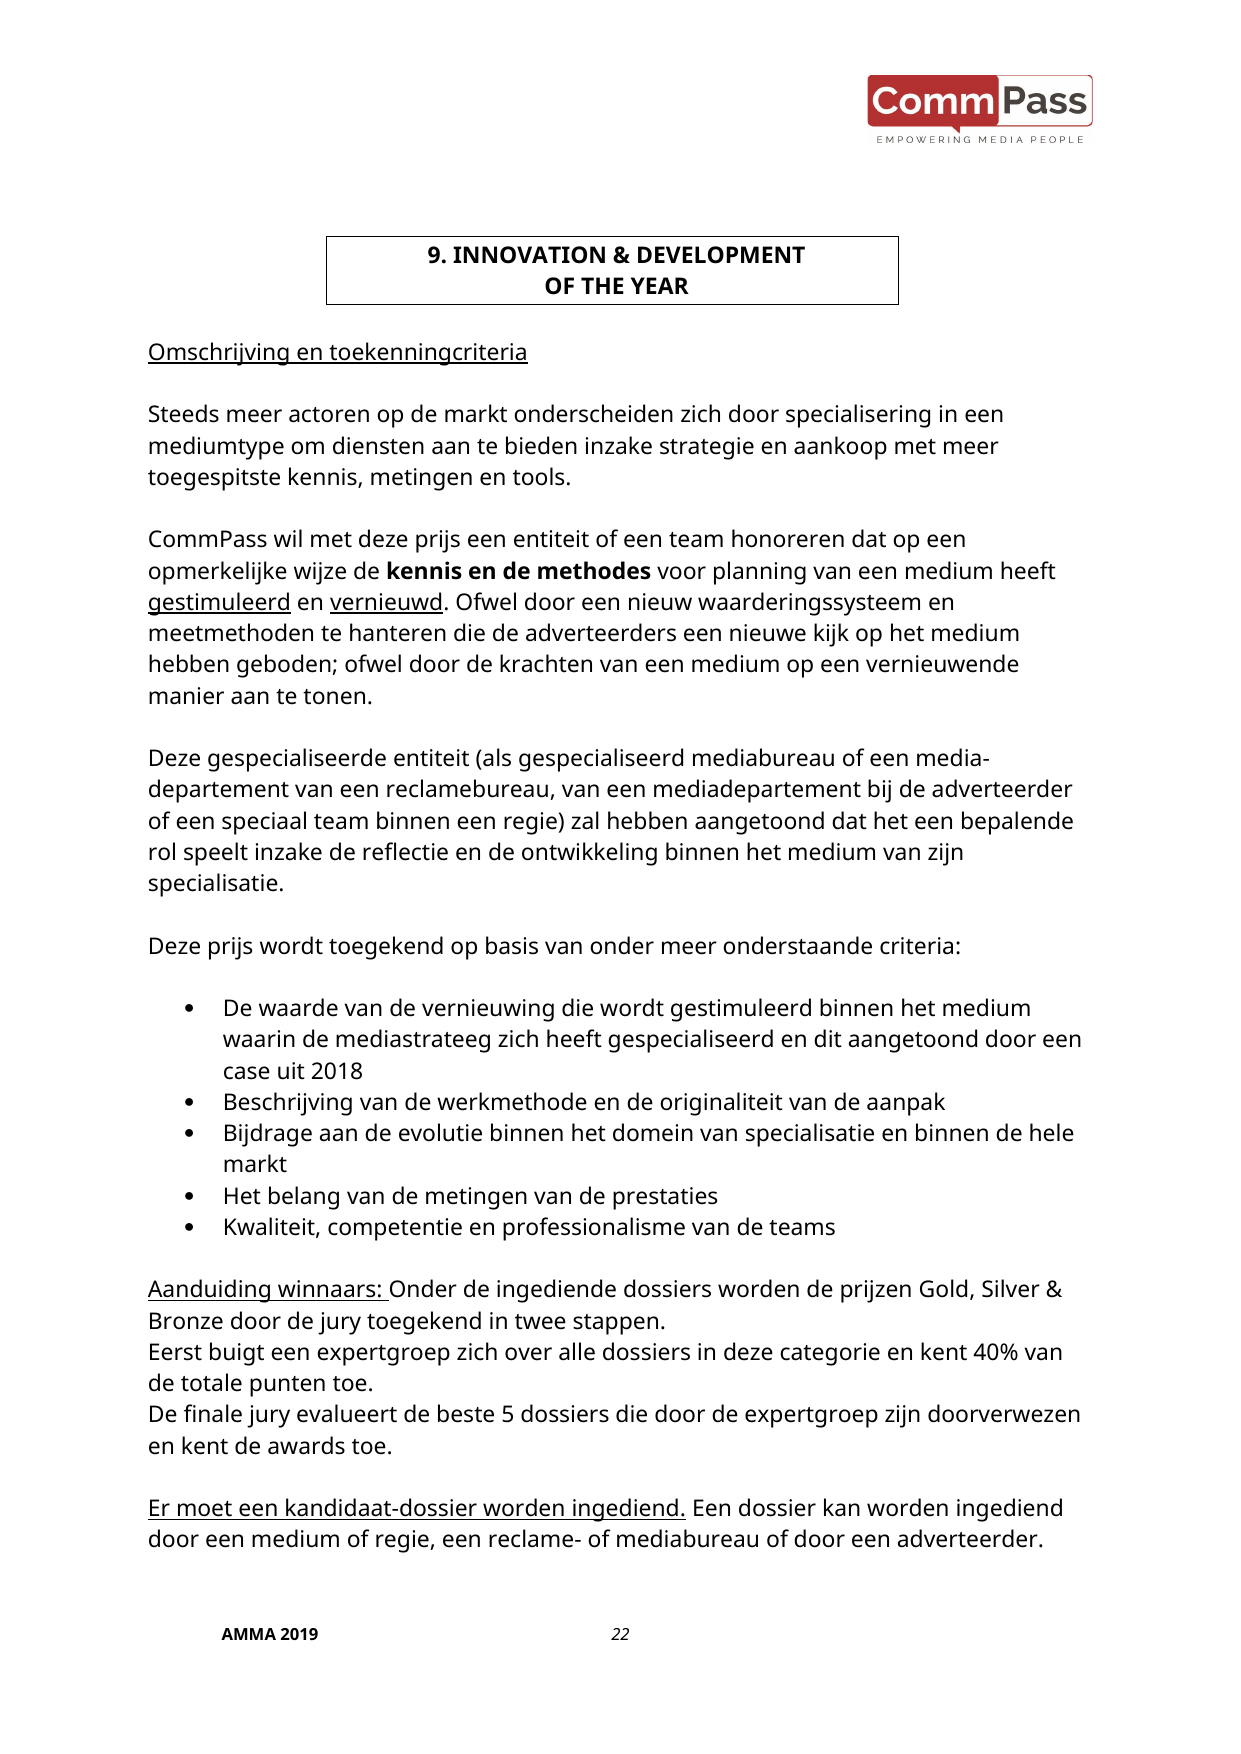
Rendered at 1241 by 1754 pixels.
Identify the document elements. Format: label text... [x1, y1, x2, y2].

list Het belang van de metingen van de prestaties [185, 1180, 1093, 1211]
text Deze gespecialiseerde entiteit (als gespecialiseerd mediabureau of een media-departement van een reclamebureau, van een mediadepartement bij de adverteerder of een speciaal team binnen een regie) zal hebben aangetoond dat het een bepalende rol speelt inzake de reflectie en de ontwikkeling binnen het medium van zijn specialisatie. [148, 742, 1093, 898]
text Aanduiding winnaars: Onder de ingediende dossiers worden de prijzen Gold, Silver & Bronze door de jury toegekend in twee stappen. [148, 1273, 1093, 1336]
text Deze prijs wordt toegekend op basis van onder meer onderstaande criteria: [148, 930, 1093, 961]
text Steeds meer actoren op de markt onderscheiden zich door specialisering in een mediumtype om diensten aan te bieden inzake strategie en aankoop met meer toegespitste kennis, metingen en tools. [148, 398, 1093, 492]
subtitle 9. INNOVATION & DEVELOPMENT [327, 237, 898, 267]
text Eerst buigt een expertgroep zich over alle dossiers in deze categorie en kent 40% van de totale punten toe. [148, 1336, 1093, 1398]
text De finale jury evalueert de beste 5 dossiers die door de expertgroep zijn doorverwezen en kent de awards toe. [148, 1398, 1093, 1461]
list Kwaliteit, competentie en professionalisme van de teams [185, 1211, 1093, 1242]
text CommPass wil met deze prijs een entiteit of een team honoreren dat op een opmerkelijke wijze de kennis en de methodes voor planning van een medium heeft gestimuleerd en vernieuwd. Ofwel door een nieuw waarderingssysteem en meetmethoden te hanteren die de adverteerders een nieuwe kijk op het medium hebben geboden; ofwel door de krachten van een medium op een vernieuwende manier aan te tonen. [148, 523, 1093, 711]
text Er moet een kandidaat-dossier worden ingediend. Een dossier kan worden ingediend door een medium of regie, een reclame- of mediabureau of door een adverteerder. [148, 1492, 1093, 1555]
picture [867, 75, 1093, 143]
text Omschrijving en toekenningcriteria [148, 336, 1093, 367]
list Beschrijving van de werkmethode en de originaliteit van de aanpak [185, 1086, 1093, 1117]
list Bijdrage aan de evolutie binnen het domein van specialisatie en binnen de hele markt [185, 1117, 1093, 1180]
subtitle OF THE YEAR [327, 267, 898, 304]
list De waarde van de vernieuwing die wordt gestimuleerd binnen het medium waarin de mediastrateeg zich heeft gespecialiseerd en dit aangetoond door een case uit 2018 [185, 992, 1093, 1086]
